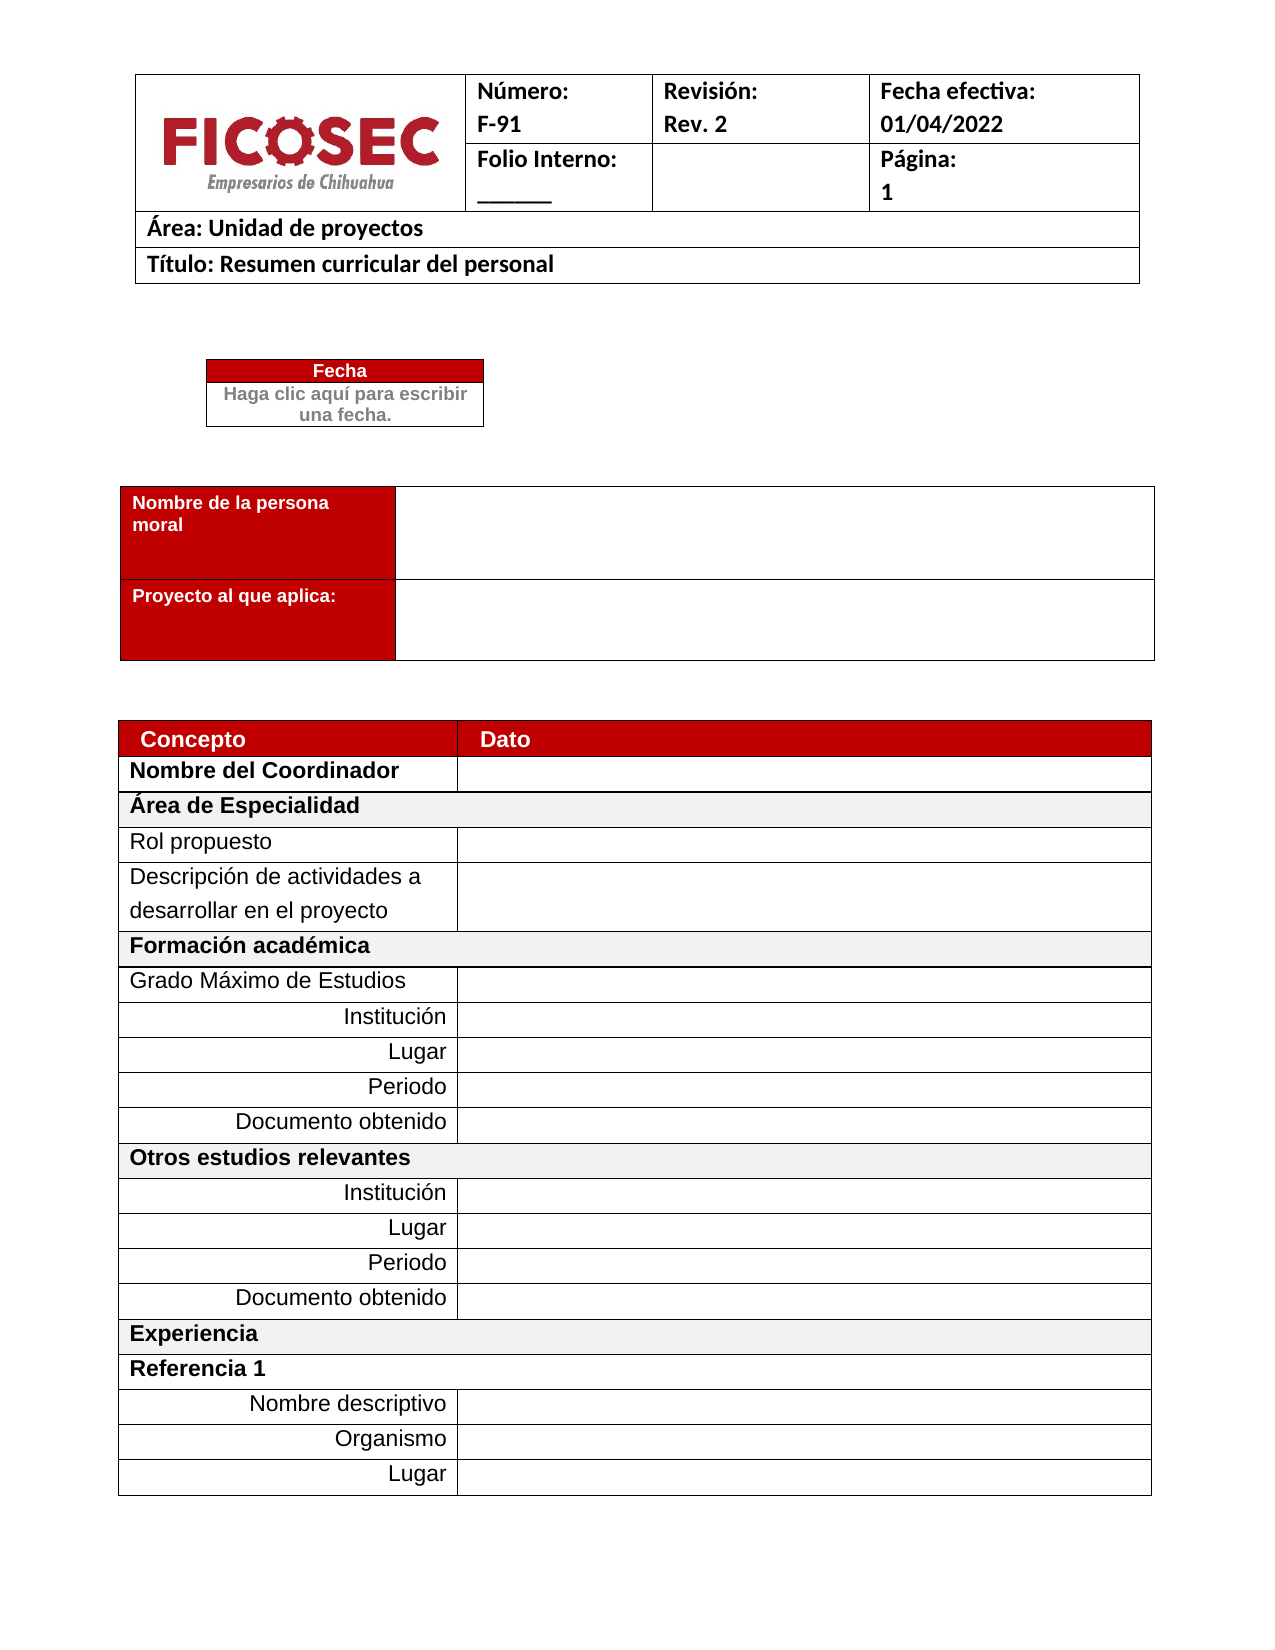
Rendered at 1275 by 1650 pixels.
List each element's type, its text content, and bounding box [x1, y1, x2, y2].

table_cell [458, 1460, 1151, 1494]
table_cell [458, 1003, 1151, 1037]
table_cell [458, 1284, 1151, 1318]
table_cell Formación académica [119, 932, 1151, 966]
table_cell Nombre descriptivo [119, 1390, 457, 1424]
table_cell [458, 968, 1151, 1002]
table_cell [458, 1249, 1151, 1283]
table_cell [207, 383, 483, 426]
table_cell Nombre del Coordinador [119, 757, 457, 791]
table_cell Referencia 1 [119, 1355, 1151, 1389]
table_cell [458, 1179, 1151, 1213]
table_header Nombre de la persona moral [121, 487, 395, 579]
table_cell [458, 1425, 1151, 1459]
table_header [396, 487, 1154, 579]
table_header Concepto [119, 721, 457, 756]
table_cell Otros estudios relevantes [119, 1144, 1151, 1178]
table_cell [458, 757, 1151, 791]
table_cell Lugar [119, 1038, 457, 1072]
table_cell [458, 1390, 1151, 1424]
table_cell [458, 828, 1151, 862]
table_cell Institución [119, 1003, 457, 1037]
table_cell Periodo [119, 1249, 457, 1283]
table_cell [458, 1073, 1151, 1107]
table_cell Descripción de actividades a desarrollar en el proyecto [119, 863, 457, 931]
table_cell Rol propuesto [119, 828, 457, 862]
table_cell Institución [119, 1179, 457, 1213]
table_cell [458, 863, 1151, 931]
table_cell Lugar [119, 1460, 457, 1494]
table_cell Área de Especialidad [119, 793, 1151, 827]
table_cell Lugar [119, 1214, 457, 1248]
table_cell [396, 580, 1154, 660]
picture [147, 108, 450, 196]
table_cell Grado Máximo de Estudios [119, 968, 457, 1002]
table_cell Documento obtenido [119, 1108, 457, 1142]
table_cell [458, 1214, 1151, 1248]
table_cell Proyecto al que aplica: [121, 580, 395, 660]
table_cell [458, 1038, 1151, 1072]
table_cell Experiencia [119, 1320, 1151, 1354]
table_header Dato [458, 721, 1151, 756]
table_cell Organismo [119, 1425, 457, 1459]
table_header Fecha [207, 360, 483, 382]
table_cell Documento obtenido [119, 1284, 457, 1318]
table_cell [458, 1108, 1151, 1142]
table_cell Periodo [119, 1073, 457, 1107]
